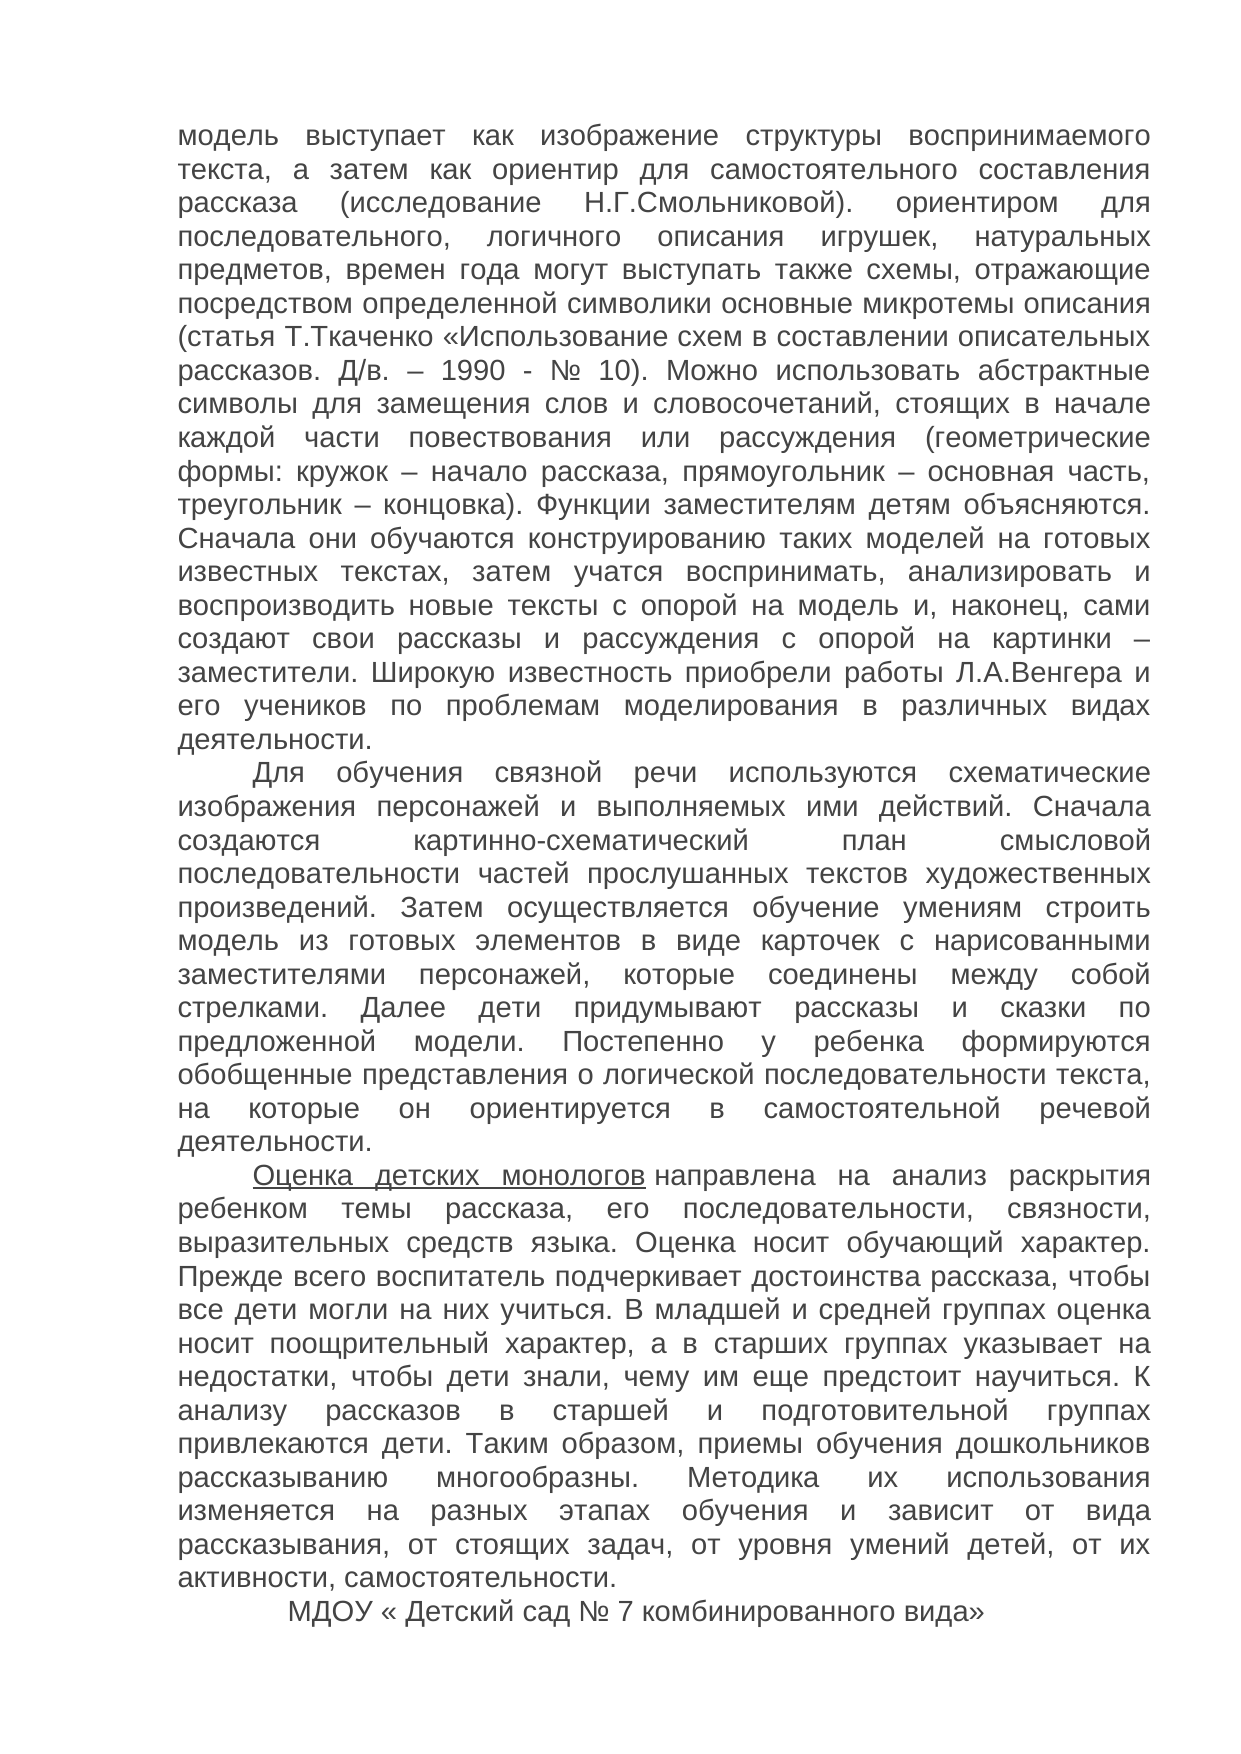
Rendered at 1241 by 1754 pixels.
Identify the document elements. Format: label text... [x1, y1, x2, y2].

text МДОУ « Детский сад № 7 комбинированного вида» [121, 1594, 1152, 1627]
text Для обучения связной речи используются схематические изображения персонажей и выполняемых ими действий. Сначала создаются картинно-схематический план смысловой последовательности частей прослушанных текстов художественных произведений. Затем осуществляется обучение умениям строить модель из готовых элементов в виде карточек с нарисованными заместителями персонажей, которые соединены между собой стрелками. Далее дети придумывают рассказы и сказки по предложенной модели. Постепенно у ребенка формируются обобщенные представления о логической последовательности текста, на которые он ориентируется в самостоятельной речевой деятельности. [177, 755, 1152, 1158]
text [177, 118, 1152, 755]
text Оценка детских монологов направлена на анализ раскрытия ребенком темы рассказа, его последовательности, связности, выразительных средств языка. Оценка носит обучающий характер. Прежде всего воспитатель подчеркивает достоинства рассказа, чтобы все дети могли на них учиться. В младшей и средней группах оценка носит поощрительный характер, а в старших группах указывает на недостатки, чтобы дети знали, чему им еще предстоит научиться. К анализу рассказов в старшей и подготовительной группах привлекаются дети. Таким образом, приемы обучения дошкольников рассказыванию многообразны. Методика их использования изменяется на разных этапах обучения и зависит от вида рассказывания, от стоящих задач, от уровня умений детей, от их активности, самостоятельности. [177, 1158, 1152, 1594]
